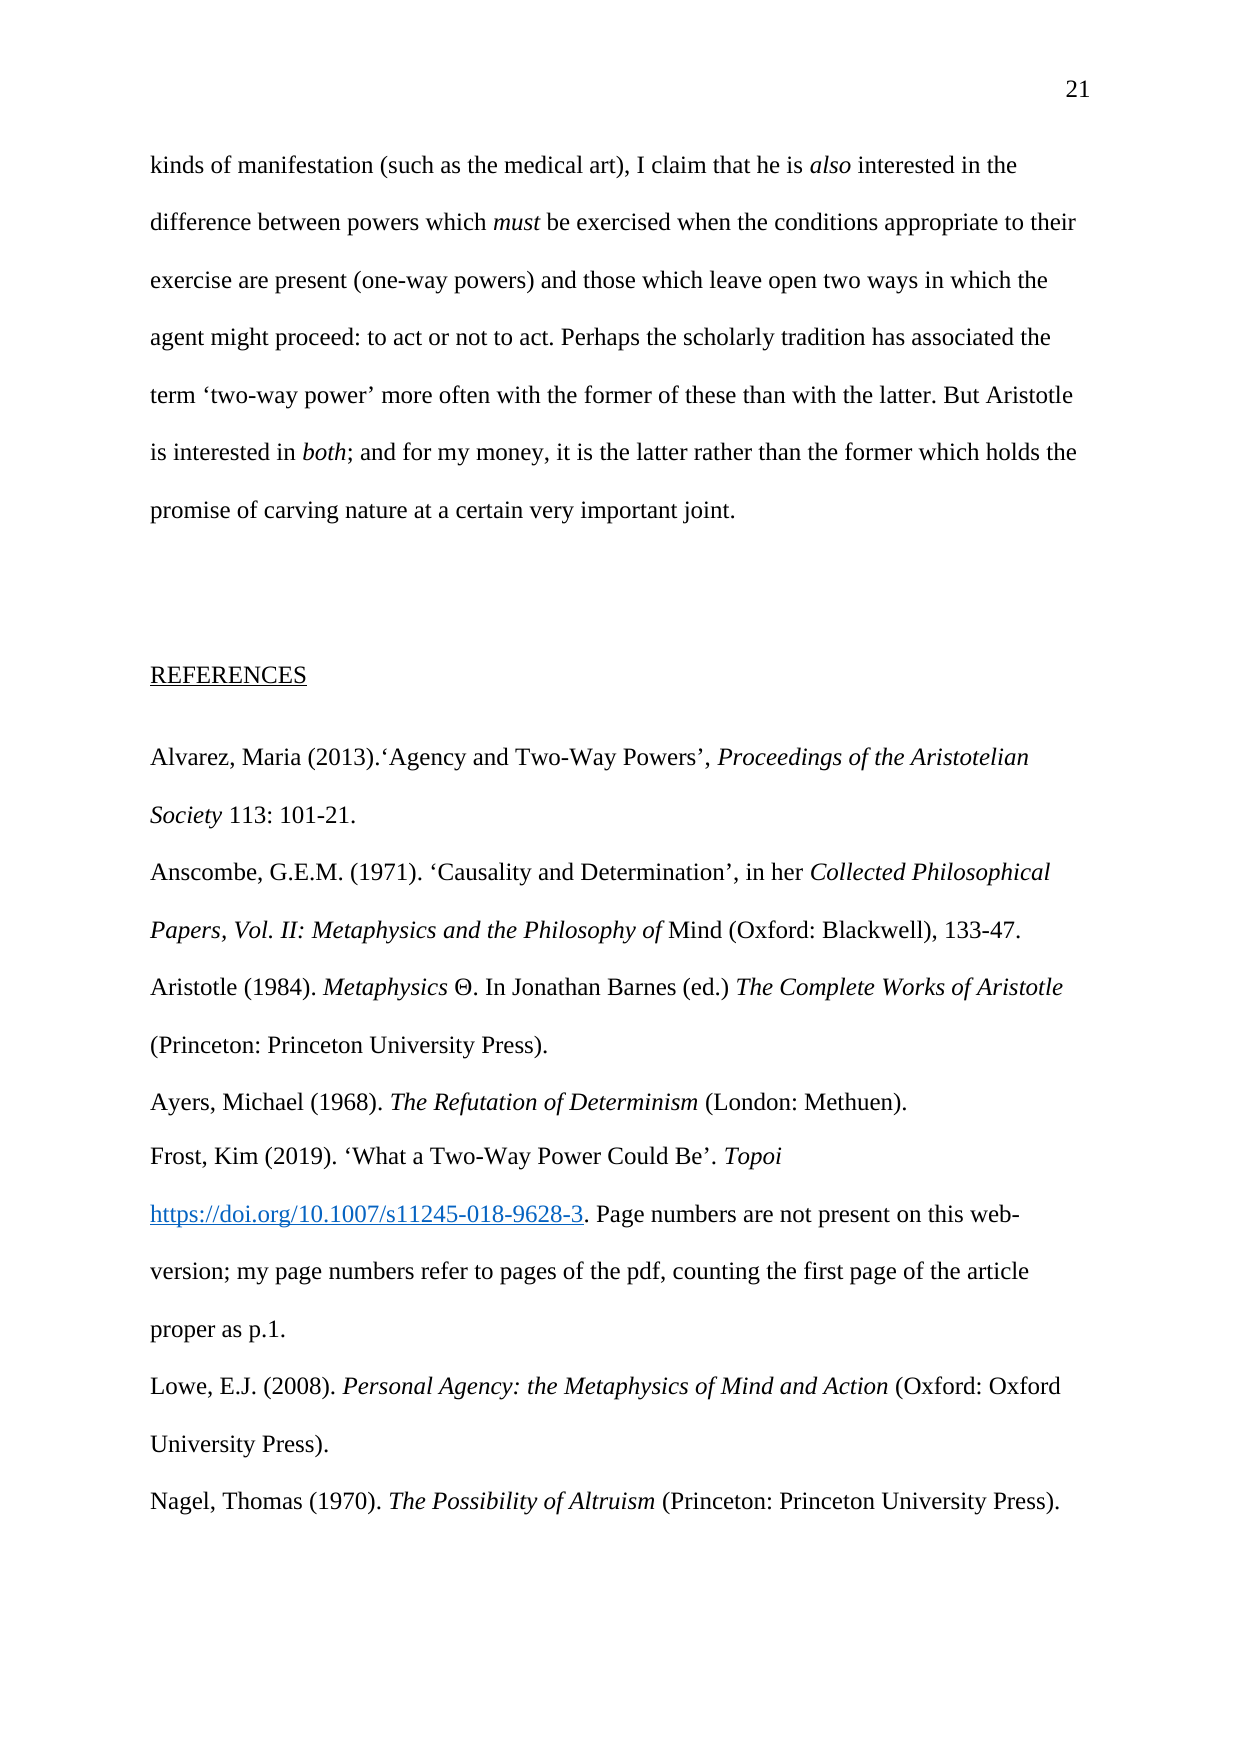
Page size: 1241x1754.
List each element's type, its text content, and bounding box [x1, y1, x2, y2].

text Nagel, Thomas (1970). The Possibility of Altruism (Princeton: Princeton University Press). [150, 1486, 1090, 1515]
text REFERENCES [150, 660, 1090, 689]
text Lowe, E.J. (2008). Personal Agency: the Metaphysics of Mind and Action (Oxford: Oxford University Press). [150, 1371, 1090, 1457]
text Frost, Kim (2019). ‘What a Two-Way Power Could Be’. Topoi https://doi.org/10.1007/s11245-018-9628-3. Page numbers are not present on this web-version; my page numbers refer to pages of the pdf, counting the first page of the article proper as p.1. [150, 1141, 1090, 1342]
text Alvarez, Maria (2013).‘Agency and Two-Way Powers’, Proceedings of the Aristotelian Society 113: 101-21. [150, 742, 1090, 829]
text Aristotle (1984). Metaphysics Θ. In Jonathan Barnes (ed.) The Complete Works of Aristotle (Princeton: Princeton University Press). [150, 972, 1090, 1059]
text Anscombe, G.E.M. (1971). ‘Causality and Determination’, in her Collected Philosophical Papers, Vol. II: Metaphysics and the Philosophy of Mind (Oxford: Blackwell), 133-47. [150, 857, 1090, 944]
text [150, 150, 1090, 524]
text Ayers, Michael (1968). The Refutation of Determinism (London: Methuen). [150, 1087, 1090, 1116]
